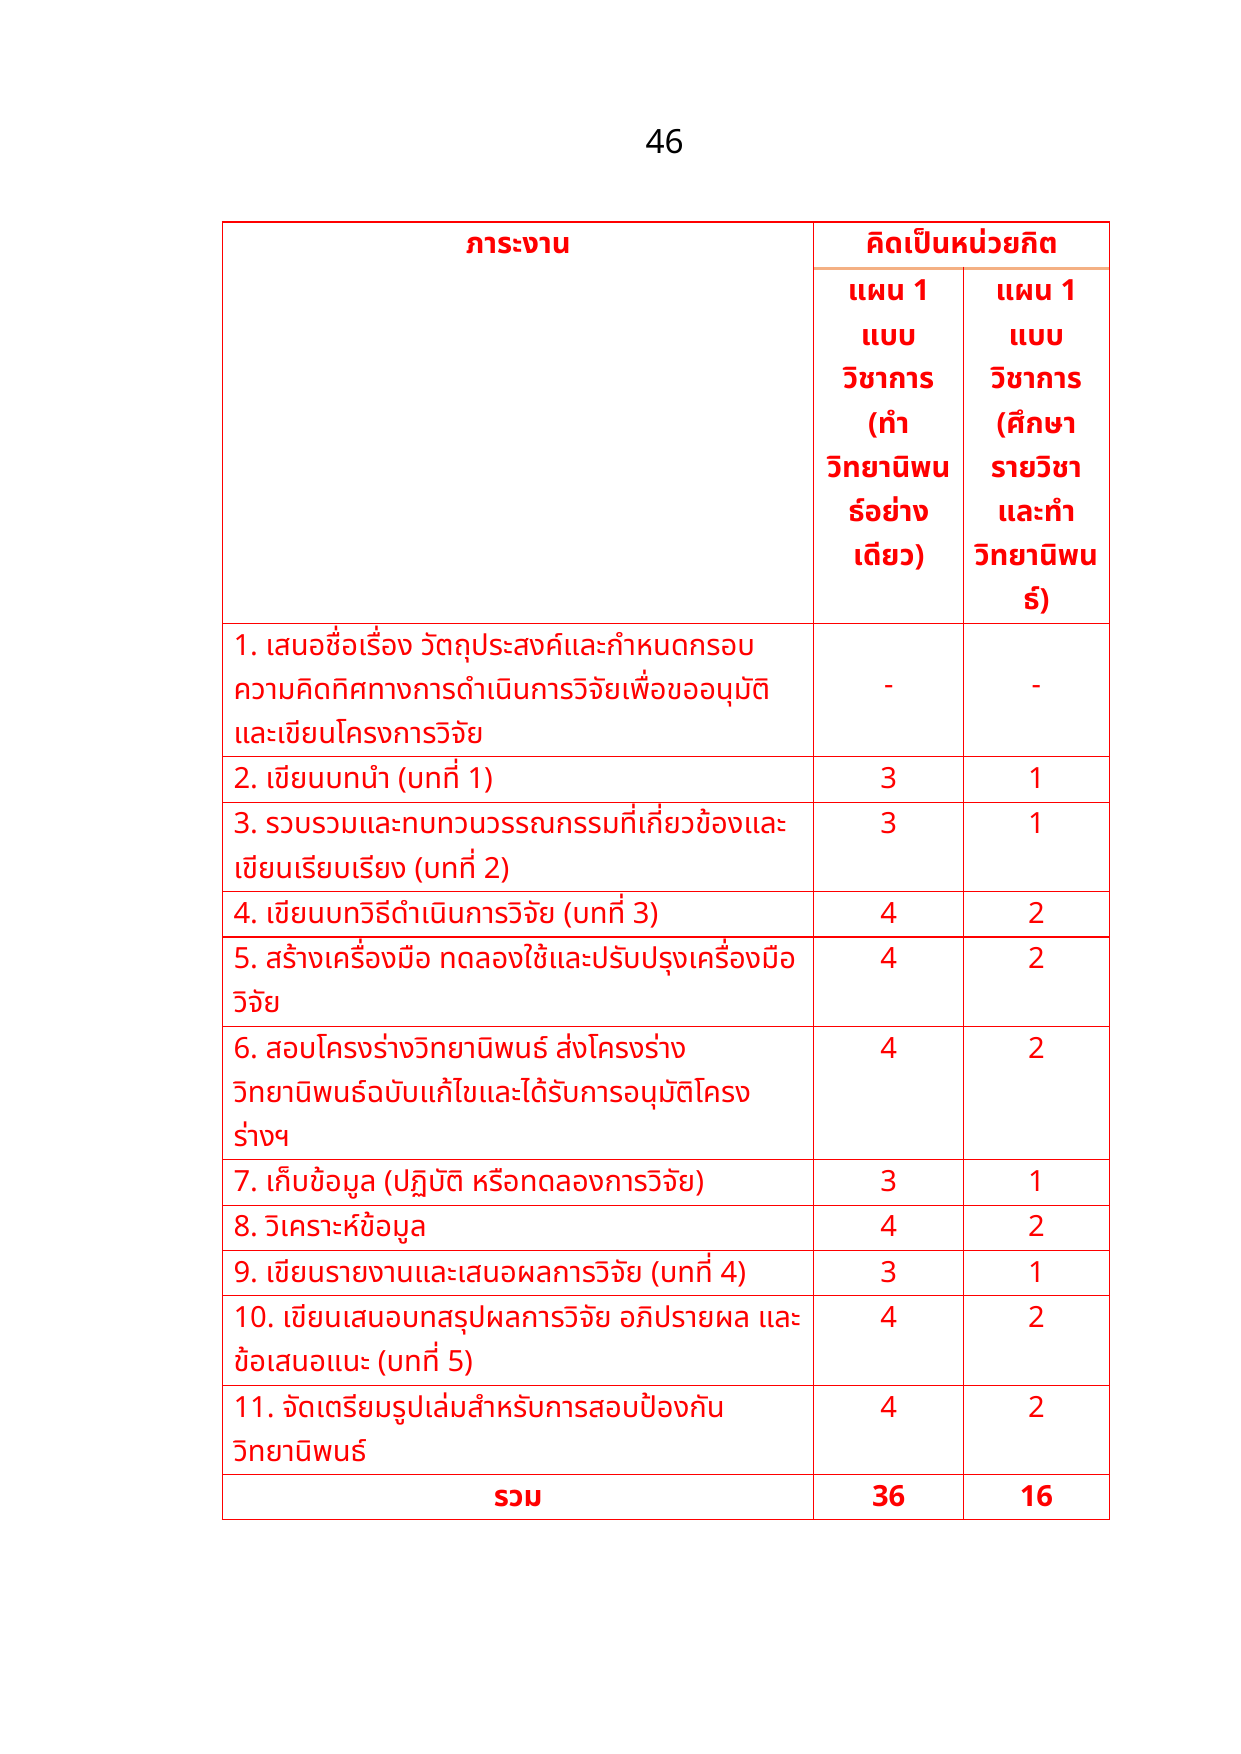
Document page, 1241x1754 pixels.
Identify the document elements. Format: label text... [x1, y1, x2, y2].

table_cell 4 [814, 1027, 963, 1159]
table_cell 4 [814, 1386, 963, 1474]
table_cell 9. เขียนรายงานและเสนอผลการวิจัย (บทที่ 4) [223, 1251, 813, 1295]
table_cell 3 [814, 757, 963, 802]
table_cell 3 [814, 1160, 963, 1204]
table_cell แผน 1 แบบวิชาการ (ทำวิทยานิพนธ์อย่างเดียว) [814, 270, 963, 623]
table_cell 11. จัดเตรียมรูปเล่มสำหรับการสอบป้องกันวิทยานิพนธ์ [223, 1386, 813, 1474]
table_cell 3 [814, 803, 963, 891]
table_cell รวม [223, 1475, 813, 1519]
table_cell 2. เขียนบทนำ (บทที่ 1) [223, 757, 813, 802]
table_cell 4 [814, 892, 963, 936]
table_cell 4 [814, 938, 963, 1026]
table_cell 1. เสนอชื่อเรื่อง วัตถุประสงค์และกำหนดกรอบความคิดทิศทางการดำเนินการวิจัยเพื่อขออนุมัติและเขียนโครงการวิจัย [223, 624, 813, 756]
table_cell 4 [814, 1296, 963, 1385]
table_header คิดเป็นหน่วยกิต [814, 223, 1109, 267]
table_cell 7. เก็บข้อมูล (ปฏิบัติ หรือทดลองการวิจัย) [223, 1160, 813, 1204]
table_cell 2 [964, 1296, 1109, 1385]
table_cell 3. รวบรวมและทบทวนวรรณกรรมที่เกี่ยวข้องและเขียนเรียบเรียง (บทที่ 2) [223, 803, 813, 891]
table_cell แผน 1 แบบวิชาการ (ศึกษารายวิชาและทำวิทยานิพนธ์) [964, 270, 1109, 623]
table_cell - [814, 624, 963, 756]
table_cell 16 [964, 1475, 1109, 1519]
table_header ภาระงาน [223, 223, 813, 623]
table_cell 6. สอบโครงร่างวิทยานิพนธ์ ส่งโครงร่างวิทยานิพนธ์ฉบับแก้ไขและได้รับการอนุมัติโครงร่างฯ [223, 1027, 813, 1159]
table_cell - [964, 624, 1109, 756]
table_cell 5. สร้างเครื่องมือ ทดลองใช้และปรับปรุงเครื่องมือวิจัย [223, 938, 813, 1026]
table_cell 4. เขียนบทวิธีดำเนินการวิจัย (บทที่ 3) [223, 892, 813, 936]
table_cell 1 [964, 803, 1109, 891]
table_cell 2 [964, 892, 1109, 936]
table_cell 1 [964, 1160, 1109, 1204]
table_cell 8. วิเคราะห์ข้อมูล [223, 1206, 813, 1250]
table_cell 2 [964, 938, 1109, 1026]
table_cell 2 [964, 1386, 1109, 1474]
table_cell 10. เขียนเสนอบทสรุปผลการวิจัย อภิปรายผล และข้อเสนอแนะ (บทที่ 5) [223, 1296, 813, 1385]
table_cell 36 [814, 1475, 963, 1519]
table_cell 3 [814, 1251, 963, 1295]
table_cell 2 [964, 1027, 1109, 1159]
table_cell 4 [814, 1206, 963, 1250]
table_cell 2 [964, 1206, 1109, 1250]
table_cell 1 [964, 757, 1109, 802]
table_cell 1 [964, 1251, 1109, 1295]
